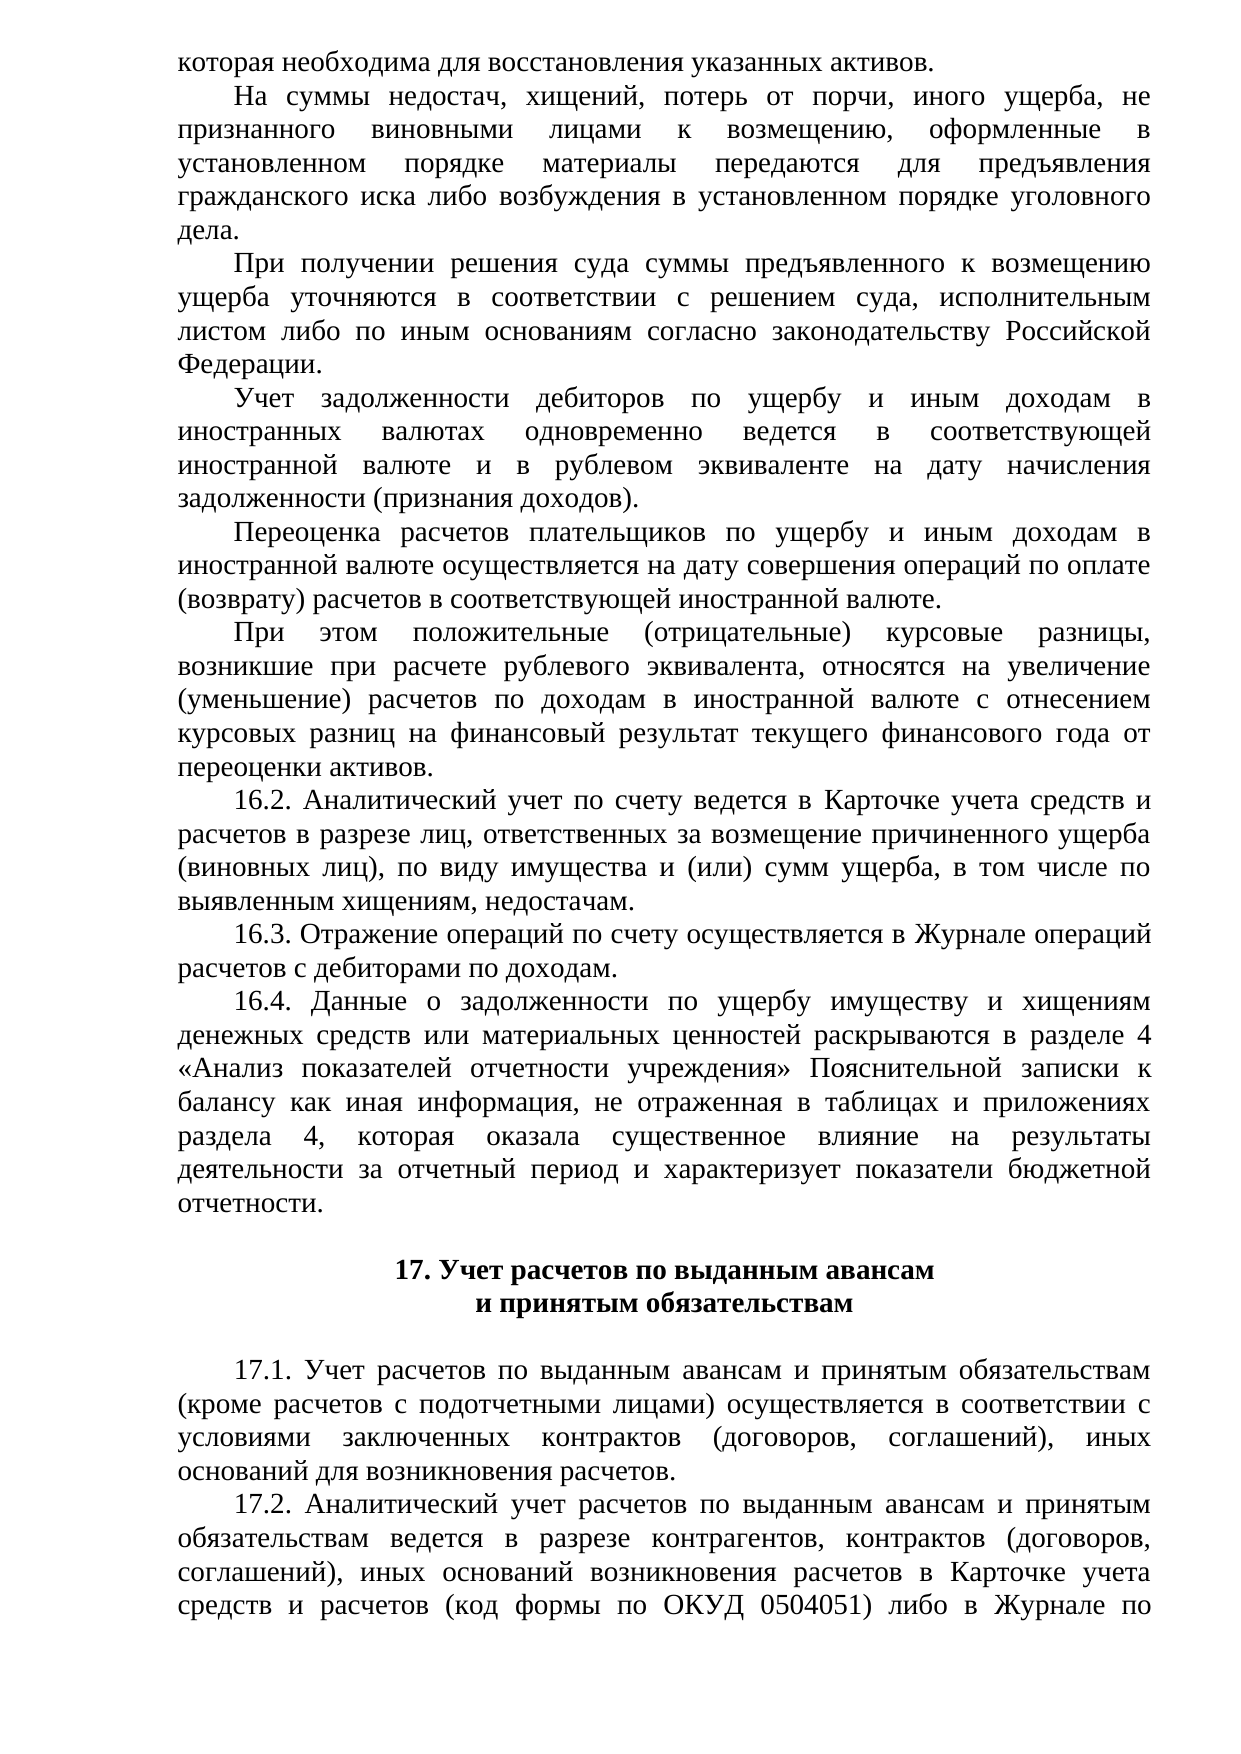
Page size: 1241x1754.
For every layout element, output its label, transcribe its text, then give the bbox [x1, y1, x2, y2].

text На суммы недостач, хищений, потерь от порчи, иного ущерба, не признанного виновными лицами к возмещению, оформленные в установленном порядке материалы передаются для предъявления гражданского иска либо возбуждения в установленном порядке уголовного дела. [177, 78, 1152, 246]
text Переоценка расчетов плательщиков по ущербу и иным доходам в иностранной валюте осуществляется на дату совершения операций по оплате (возврату) расчетов в соответствующей иностранной валюте. [177, 514, 1152, 614]
title и принятым обязательствам [177, 1285, 1152, 1319]
text Учет задолженности дебиторов по ущербу и иным доходам в иностранных валютах одновременно ведется в соответствующей иностранной валюте и в рублевом эквиваленте на дату начисления задолженности (признания доходов). [177, 380, 1152, 514]
text 17.1. Учет расчетов по выданным авансам и принятым обязательствам (кроме расчетов с подотчетными лицами) осуществляется в соответствии с условиями заключенных контрактов (договоров, соглашений), иных оснований для возникновения расчетов. [177, 1352, 1152, 1487]
text При получении решения суда суммы предъявленного к возмещению ущерба уточняются в соответствии с решением суда, исполнительным листом либо по иным основаниям согласно законодательству Российской Федерации. [177, 246, 1152, 380]
text 16.2. Аналитический учет по счету ведется в Карточке учета средств и расчетов в разрезе лиц, ответственных за возмещение причиненного ущерба (виновных лиц), по виду имущества и (или) сумм ущерба, в том числе по выявленным хищениям, недостачам. [177, 782, 1152, 916]
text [177, 44, 1152, 78]
text 16.4. Данные о задолженности по ущербу имуществу и хищениям денежных средств или материальных ценностей раскрываются в разделе 4 «Анализ показателей отчетности учреждения» Пояснительной записки к балансу как иная информация, не отраженная в таблицах и приложениях раздела 4, которая оказала существенное влияние на результаты деятельности за отчетный период и характеризует показатели бюджетной отчетности. [177, 983, 1152, 1218]
text При этом положительные (отрицательные) курсовые разницы, возникшие при расчете рублевого эквивалента, относятся на увеличение (уменьшение) расчетов по доходам в иностранной валюте с отнесением курсовых разниц на финансовый результат текущего финансового года от переоценки активов. [177, 614, 1152, 782]
text 16.3. Отражение операций по счету осуществляется в Журнале операций расчетов с дебиторами по доходам. [177, 916, 1152, 983]
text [177, 1487, 1152, 1621]
title 17. Учет расчетов по выданным авансам [177, 1252, 1152, 1285]
